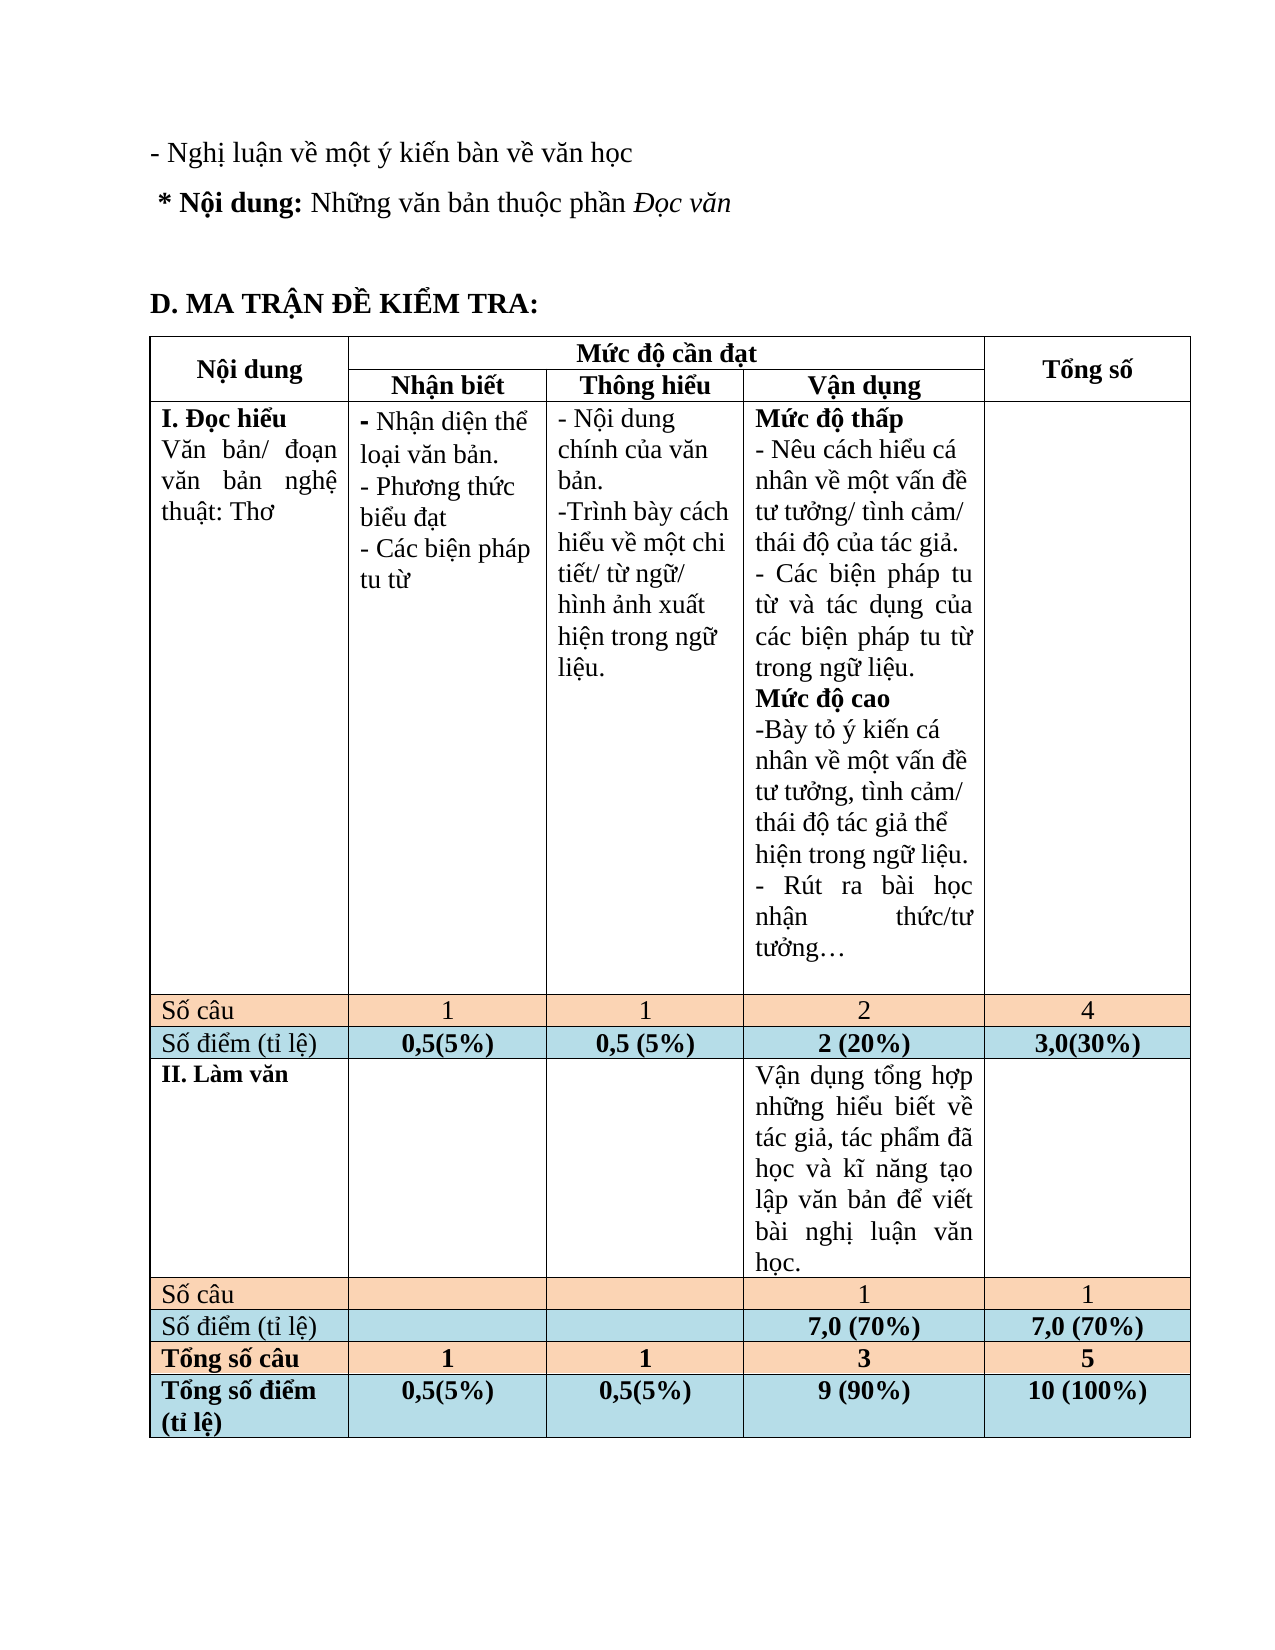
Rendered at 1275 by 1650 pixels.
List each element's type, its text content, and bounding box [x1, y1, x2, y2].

text D. MA TRẬN ĐỀ KIỂM TRA: [150, 286, 1155, 319]
table_cell 3,0(30%) [985, 1027, 1190, 1058]
table_cell 7,0 (70%) [985, 1310, 1190, 1341]
table_cell II. Làm văn [151, 1059, 348, 1277]
table_cell I. Đọc hiểu Văn bản/ đoạn văn bản nghệ thuật: Thơ [151, 402, 348, 993]
table_cell 3 [744, 1342, 984, 1373]
table_cell 1 [547, 995, 743, 1026]
table_cell - Nội dung chính của văn bản. -Trình bày cách hiểu về một chi tiết/ từ ngữ/ hình ảnh xuất hiện trong ngữ liệu. [547, 402, 743, 993]
table_cell [547, 1310, 743, 1341]
table_cell - Nhận diện thể loại văn bản. - Phương thức biểu đạt - Các biện pháp tu từ [349, 402, 546, 993]
table_header Nội dung [151, 337, 348, 401]
table_cell Số điểm (tỉ lệ) [151, 1027, 348, 1058]
table_header Mức độ cần đạt [349, 337, 984, 368]
table_cell 1 [349, 1342, 546, 1373]
table_cell [547, 1278, 743, 1309]
table_cell Vận dụng tổng hợp những hiểu biết về tác giả, tác phẩm đã học và kĩ năng tạo lập văn bản để viết bài nghị luận văn học. [744, 1059, 984, 1277]
table_cell [985, 402, 1190, 993]
table_cell [985, 1059, 1190, 1277]
table_cell 0,5 (5%) [547, 1027, 743, 1058]
table_cell 1 [744, 1278, 984, 1309]
table_cell 1 [547, 1342, 743, 1373]
table_cell 0,5(5%) [547, 1375, 743, 1437]
table_cell 0,5(5%) [349, 1027, 546, 1058]
table_cell Tổng số điểm (tỉ lệ) [151, 1375, 348, 1437]
table_cell 10 (100%) [985, 1375, 1190, 1437]
table_cell 9 (90%) [744, 1375, 984, 1437]
table_cell Nhận biết [349, 370, 546, 401]
table_cell 4 [985, 995, 1190, 1026]
table_cell Số điểm (tỉ lệ) [151, 1310, 348, 1341]
table_cell [547, 1059, 743, 1277]
table_cell Tổng số câu [151, 1342, 348, 1373]
table_cell [349, 1059, 546, 1277]
text - Nghị luận về một ý kiến bàn về văn học [150, 135, 1155, 168]
table_cell 1 [349, 995, 546, 1026]
table_cell 7,0 (70%) [744, 1310, 984, 1341]
table_header Tổng số [985, 337, 1190, 401]
table_cell 2 [744, 995, 984, 1026]
table_cell Số câu [151, 1278, 348, 1309]
text * Nội dung: Những văn bản thuộc phần Đọc văn [150, 185, 1155, 219]
table_cell Thông hiểu [547, 370, 743, 401]
table_cell Mức độ thấp - Nêu cách hiểu cá nhân về một vấn đề tư tưởng/ tình cảm/ thái độ của tác giả. - Các biện pháp tu từ và tác dụng của các biện pháp tu từ trong ngữ liệu. Mức độ cao -Bày tỏ ý kiến cá nhân về một vấn đề tư tưởng, tình cảm/ thái độ tác giả thể hiện trong ngữ liệu. - Rút ra bài học nhận thức/tư tưởng… [744, 402, 984, 993]
table_cell 2 (20%) [744, 1027, 984, 1058]
table_cell Số câu [151, 995, 348, 1026]
table_cell 1 [985, 1278, 1190, 1309]
table_cell 0,5(5%) [349, 1375, 546, 1437]
table_cell [349, 1310, 546, 1341]
table_cell [349, 1278, 546, 1309]
table_cell Vận dụng [744, 370, 984, 401]
table_cell 5 [985, 1342, 1190, 1373]
